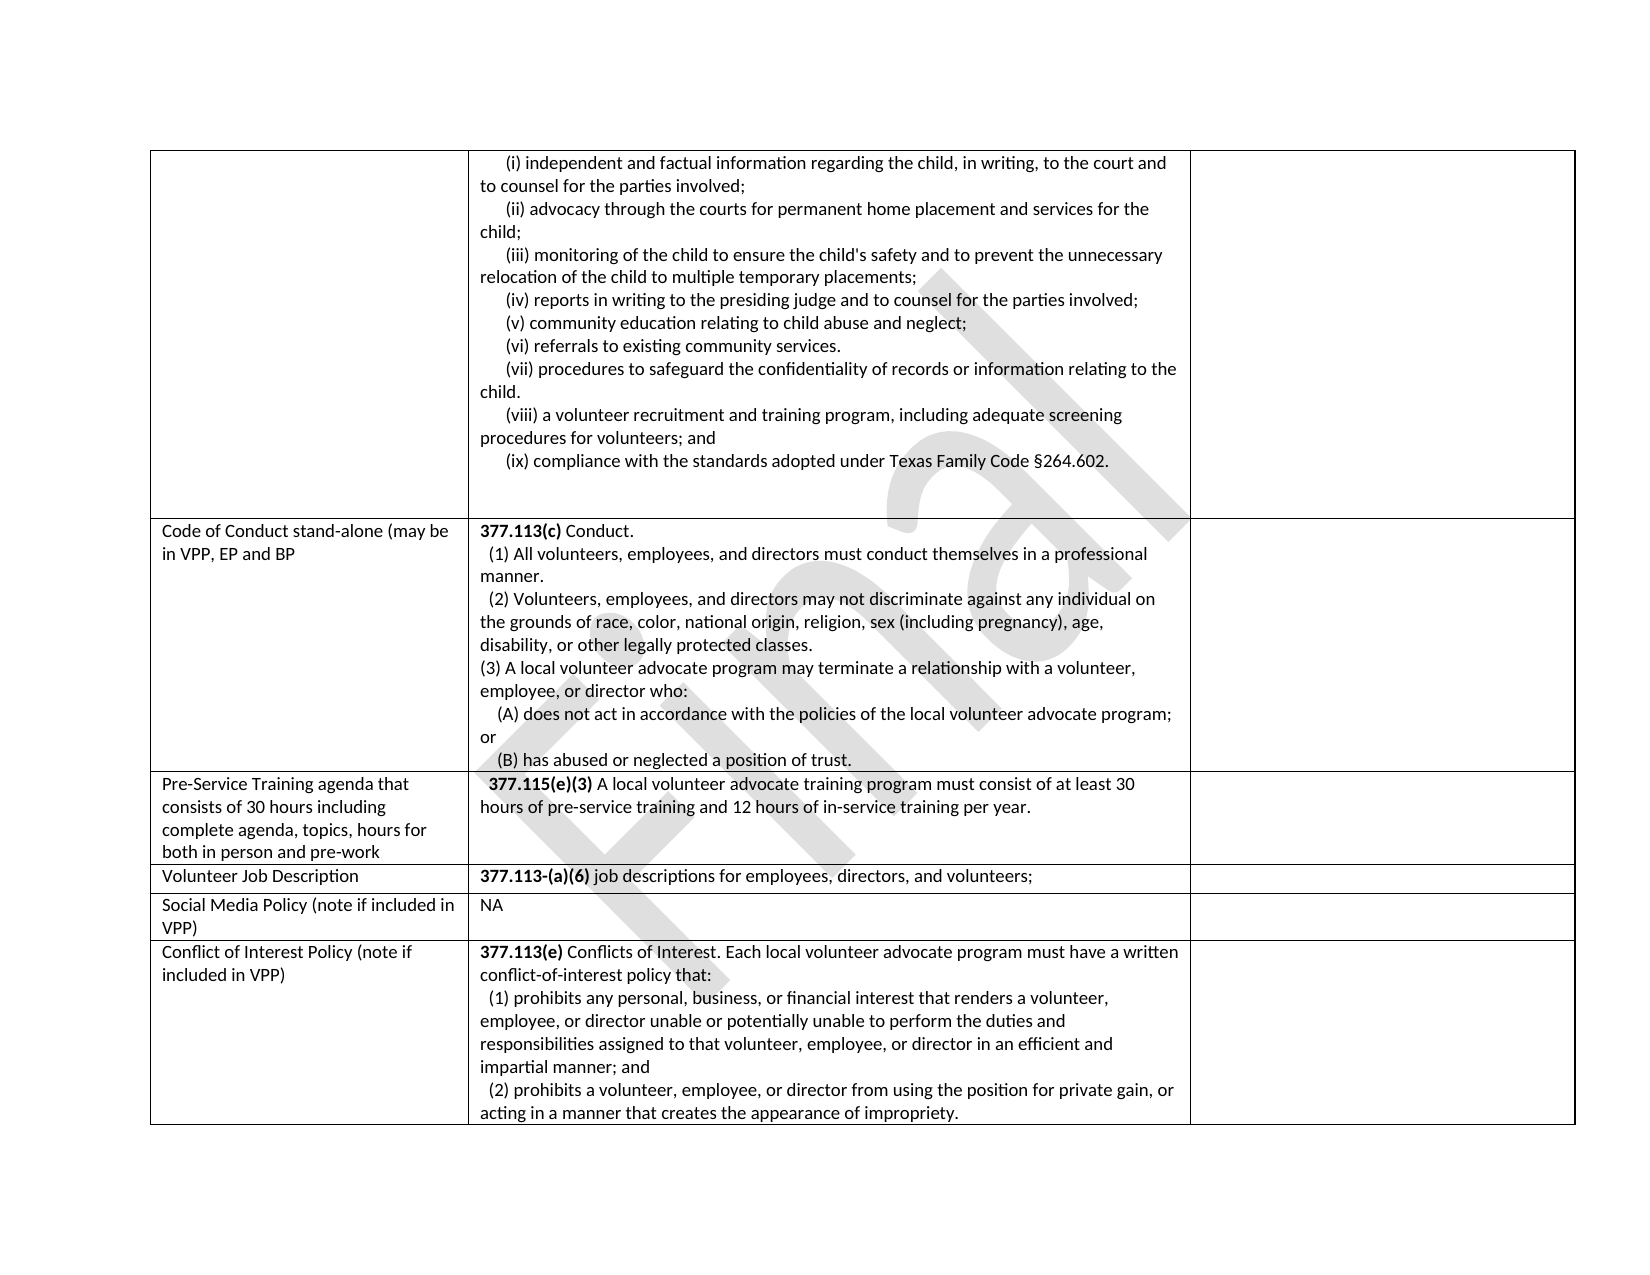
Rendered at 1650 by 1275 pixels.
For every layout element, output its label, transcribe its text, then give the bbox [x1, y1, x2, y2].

table_cell [1191, 519, 1574, 771]
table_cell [469, 151, 1190, 518]
table_cell Volunteer Job Description [151, 865, 468, 893]
table_cell Social Media Policy (note if included in VPP) [151, 894, 468, 939]
table_cell 377.113-(a)(6) job descriptions for employees, directors, and volunteers; [469, 865, 1190, 893]
table_cell Conflict of Interest Policy (note if included in VPP) [151, 941, 468, 1124]
table_cell [1191, 772, 1574, 863]
table_cell [1191, 865, 1574, 893]
table_cell [1191, 894, 1574, 939]
table_cell 377.113(c) Conduct. (1) All volunteers, employees, and directors must conduct themselves in a professional manner. (2) Volunteers, employees, and directors may not discriminate against any individual on the grounds of race, color, national origin, religion, sex (including pregnancy), age, disability, or other legally protected classes. (3) A local volunteer advocate program may terminate a relationship with a volunteer, employee, or director who: (A) does not act in accordance with the policies of the local volunteer advocate program; or (B) has abused or neglected a position of trust. [469, 519, 1190, 771]
table_cell NA [469, 894, 1190, 939]
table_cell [151, 151, 468, 518]
table_cell 377.115(e)(3) A local volunteer advocate training program must consist of at least 30 hours of pre-service training and 12 hours of in-service training per year. [469, 772, 1190, 863]
table_cell Pre-Service Training agenda that consists of 30 hours including complete agenda, topics, hours for both in person and pre-work [151, 772, 468, 863]
table_cell 377.113(e) Conflicts of Interest. Each local volunteer advocate program must have a written conflict-of-interest policy that: (1) prohibits any personal, business, or financial interest that renders a volunteer, employee, or director unable or potentially unable to perform the duties and responsibilities assigned to that volunteer, employee, or director in an efficient and impartial manner; and (2) prohibits a volunteer, employee, or director from using the position for private gain, or acting in a manner that creates the appearance of impropriety. [469, 941, 1190, 1124]
table_cell [1191, 151, 1574, 518]
table_cell Code of Conduct stand-alone (may be in VPP, EP and BP [151, 519, 468, 771]
table_cell [1191, 941, 1574, 1124]
